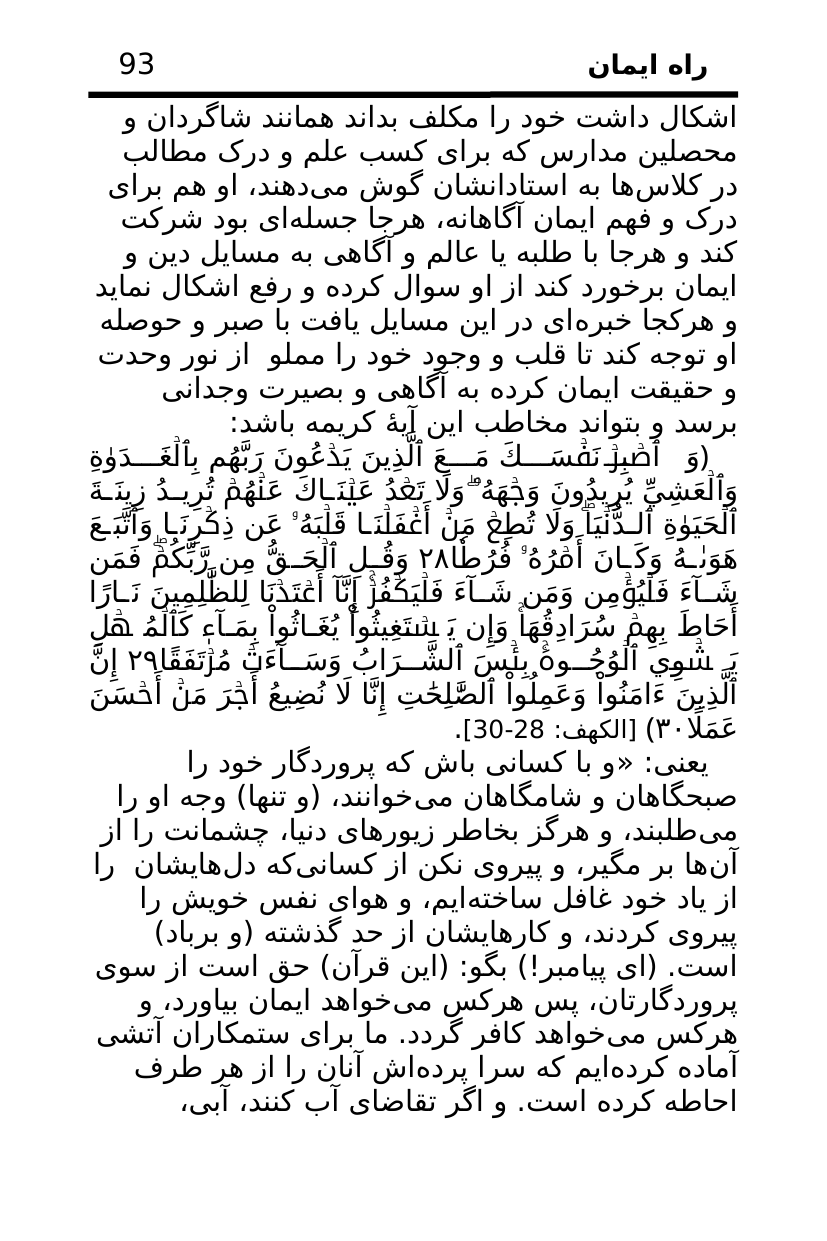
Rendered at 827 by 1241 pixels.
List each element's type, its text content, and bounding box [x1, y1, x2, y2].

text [89, 745, 738, 1119]
text ﴿وَٱصۡبِرۡ نَفۡسَكَ مَعَ ٱلَّذِينَ يَدۡعُونَ رَبَّهُم بِٱلۡغَدَوٰةِ وَٱلۡعَشِيِّ يُرِيدُونَ وَجۡهَهُۥۖ وَلَا تَعۡدُ عَيۡنَاكَ عَنۡهُمۡ تُرِيدُ زِينَةَ ٱلۡحَيَوٰةِ ٱلدُّنۡيَاۖ وَلَا تُطِعۡ مَنۡ أَغۡفَلۡنَا قَلۡبَهُۥ عَن ذِكۡرِنَا وَٱتَّبَعَ هَوَىٰهُ وَكَانَ أَمۡرُهُۥ فُرُطٗا٢٨ وَقُلِ ٱلۡحَقُّ مِن رَّبِّكُمۡۖ فَمَن شَآءَ فَلۡيُؤۡمِن وَمَن شَآءَ فَلۡيَكۡفُرۡۚ إِنَّآ أَعۡتَدۡنَا لِلظَّٰلِمِينَ نَارًا أَحَاطَ بِهِمۡ سُرَادِقُهَاۚ وَإِن يَسۡتَغِيثُواْ يُغَاثُواْ بِمَآءٖ كَٱلۡمُهۡلِ يَشۡوِي ٱلۡوُجُوهَۚ بِئۡسَ ٱلشَّرَابُ وَسَآءَتۡ مُرۡتَفَقًا٢٩ إِنَّ ٱلَّذِينَ ءَامَنُواْ وَعَمِلُواْ ٱلصَّٰلِحَٰتِ إِنَّا لَا نُضِيعُ أَجۡرَ مَنۡ أَحۡسَنَ عَمَلًا٣٠﴾ [الكهف: 28-30]. [89, 439, 738, 745]
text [89, 100, 738, 439]
